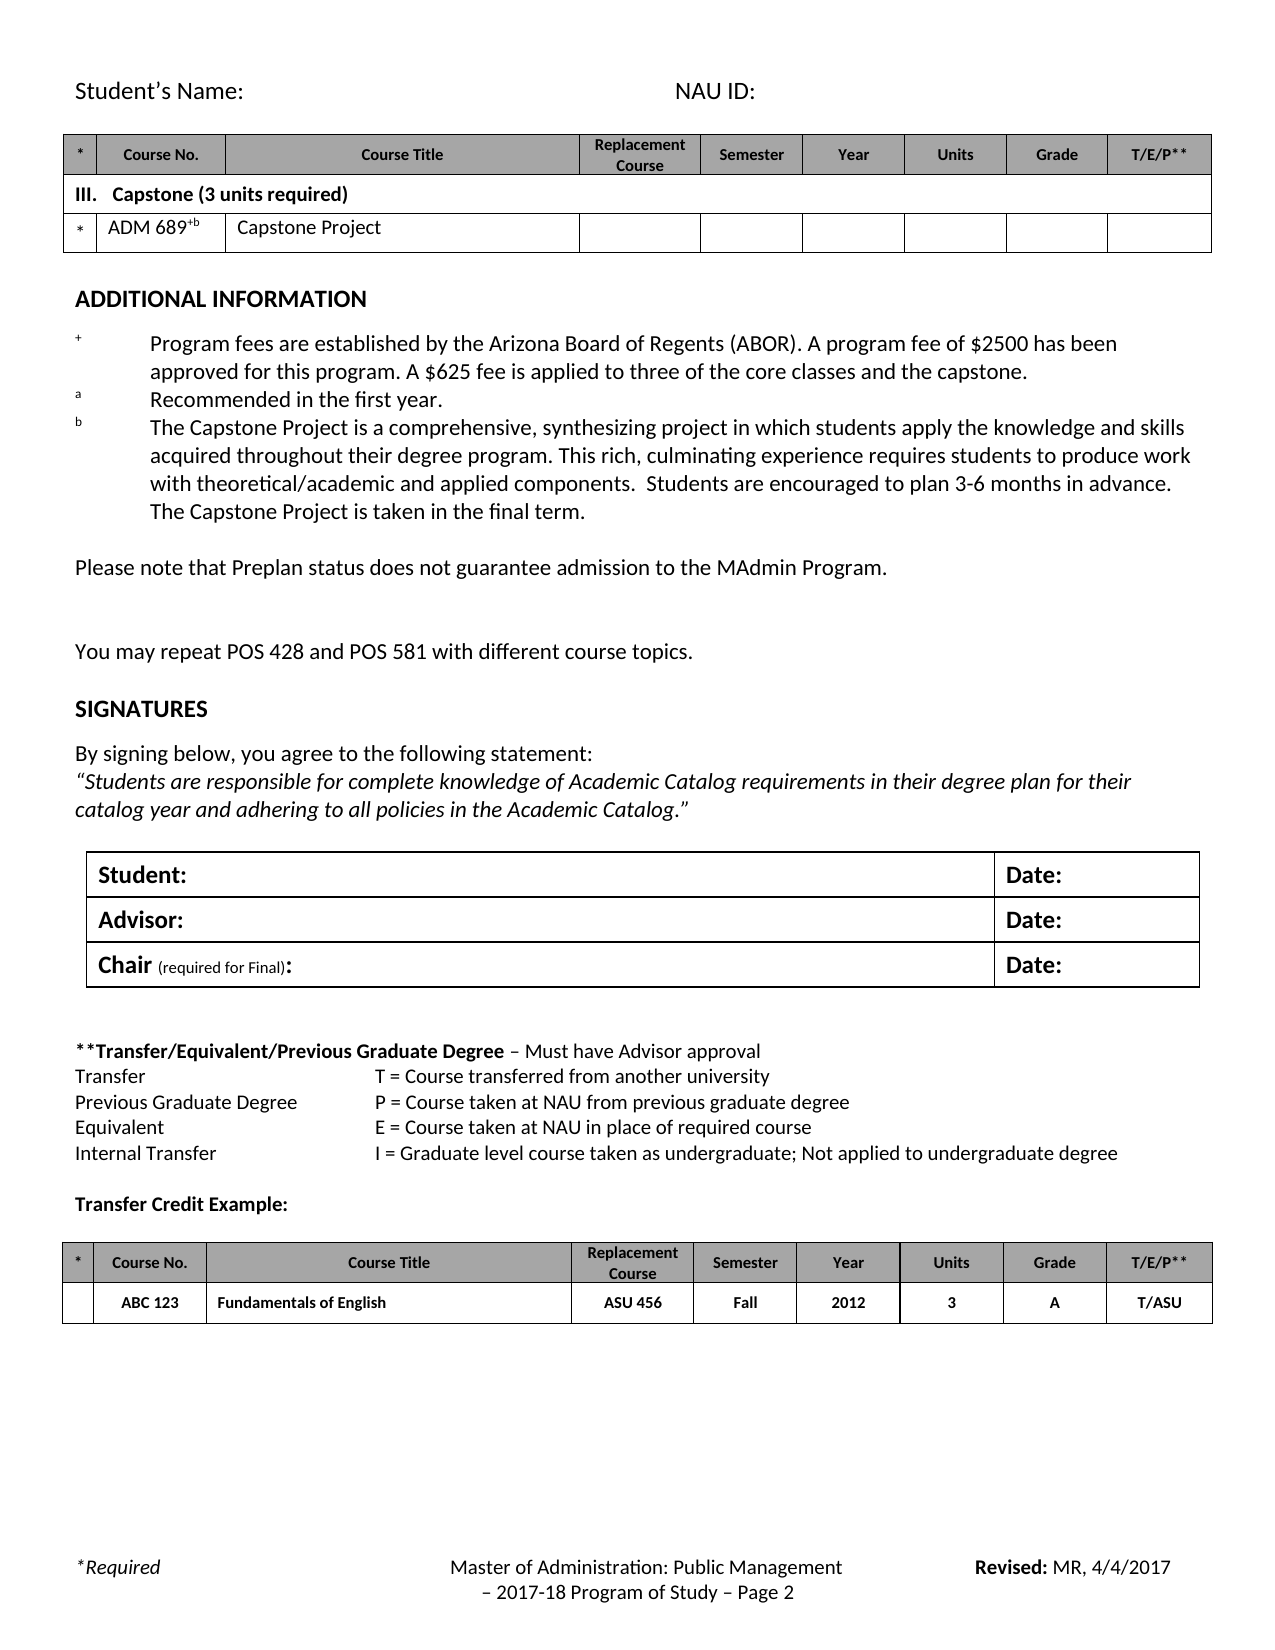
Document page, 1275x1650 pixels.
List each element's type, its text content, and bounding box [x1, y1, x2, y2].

table_header Units [905, 135, 1006, 174]
table_cell ASU 456 [572, 1283, 693, 1323]
text acquired throughout their degree program. This rich, culminating experience requires students to produce work [75, 441, 1200, 469]
table_header Course Title [207, 1243, 571, 1282]
table_header Replacement Course [572, 1243, 693, 1282]
text Transfer Credit Example: [75, 1191, 1200, 1216]
text Additional Information [75, 283, 1200, 314]
table_cell * [64, 214, 96, 252]
table_cell Fall [694, 1283, 796, 1323]
table_cell T/ASU [1107, 1283, 1212, 1323]
text + Program fees are established by the Arizona Board of Regents (ABOR). A program fee of $2500 has been approved for this program. A $625 fee is applied to three of the core classes and the capstone. [75, 329, 1200, 385]
table_header Date: [995, 853, 1199, 896]
table_cell ABC 123 [94, 1283, 206, 1323]
table_header Year [797, 1243, 899, 1282]
table_cell Capstone (3 units required) [64, 175, 1211, 213]
table_header Grade [1004, 1243, 1106, 1282]
table_header T/E/P** [1108, 135, 1211, 174]
table_cell Date: [995, 943, 1199, 986]
text You may repeat POS 428 and POS 581 with different course topics. [75, 637, 1200, 666]
table_cell 3 [901, 1283, 1003, 1323]
table_cell 2012 [797, 1283, 899, 1323]
table_cell [1007, 214, 1107, 252]
table_cell Date: [995, 898, 1199, 941]
table_cell [803, 214, 904, 252]
table_header Semester [701, 135, 802, 174]
table_header Course No. [94, 1243, 206, 1282]
text Internal Transfer I = Graduate level course taken as undergraduate; Not applied to undergraduate degree [75, 1140, 1200, 1165]
table_cell [701, 214, 802, 252]
table_cell [1108, 214, 1211, 252]
table_cell Fundamentals of English [207, 1283, 571, 1323]
text with theoretical/academic and applied components. Students are encouraged to plan 3-6 months in advance. The Capstone Project is taken in the final term. [150, 469, 1200, 525]
table_cell Advisor: [87, 898, 994, 941]
table_header Course No. [97, 135, 225, 174]
text Student’s Name: NAU ID: [75, 75, 1200, 106]
text b The Capstone Project is a comprehensive, synthesizing project in which students apply the knowledge and skills [75, 413, 1200, 441]
text Please note that Preplan status does not guarantee admission to the MAdmin Program. [75, 553, 1200, 581]
text **Transfer/Equivalent/Previous Graduate Degree – Must have Advisor approval [75, 1038, 1200, 1064]
table_header Student: [87, 853, 994, 896]
table_cell Capstone Project [226, 214, 579, 252]
table_header Course Title [226, 135, 579, 174]
table_header T/E/P** [1107, 1243, 1212, 1282]
text Signatures [75, 693, 1200, 724]
text a Recommended in the first year. [75, 385, 1200, 413]
table_cell Chair (required for Final): [87, 943, 994, 986]
text Equivalent E = Course taken at NAU in place of required course [75, 1114, 1200, 1140]
table_cell [580, 214, 700, 252]
table_cell [63, 1283, 93, 1323]
text “Students are responsible for complete knowledge of Academic Catalog requirements in their degree plan for their catalog year and adhering to all policies in the Academic Catalog.” [75, 767, 1200, 823]
table_header * [64, 135, 96, 174]
table_header Semester [694, 1243, 796, 1282]
table_cell A [1004, 1283, 1106, 1323]
text By signing below, you agree to the following statement: [75, 739, 1200, 767]
text Transfer T = Course transferred from another university [75, 1064, 1200, 1089]
text Previous Graduate Degree P = Course taken at NAU from previous graduate degree [75, 1089, 1200, 1114]
table_header Units [901, 1243, 1003, 1282]
table_header Replacement Course [580, 135, 700, 174]
table_header * [63, 1243, 93, 1282]
table_cell ADM 689+b [97, 214, 225, 252]
table_header Year [803, 135, 904, 174]
table_cell [905, 214, 1006, 252]
table_header Grade [1007, 135, 1107, 174]
